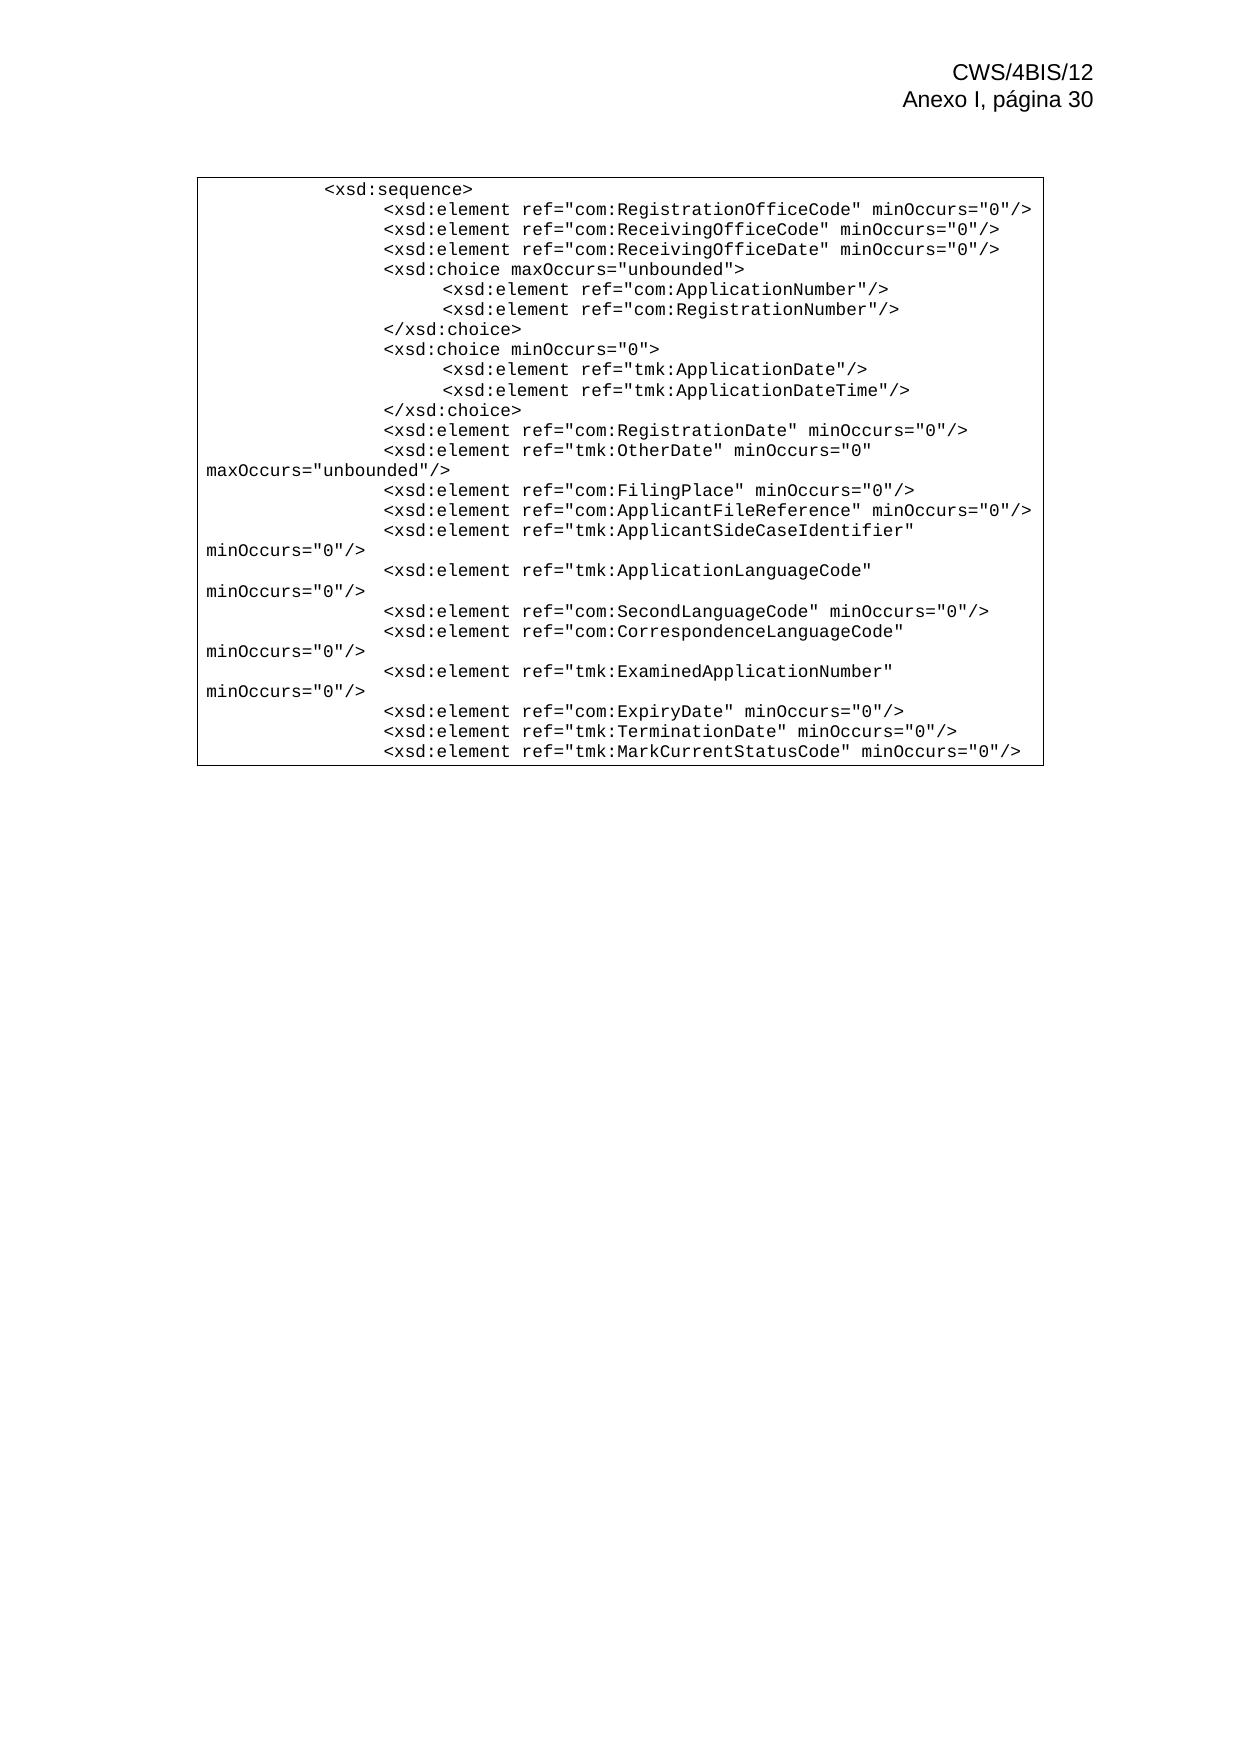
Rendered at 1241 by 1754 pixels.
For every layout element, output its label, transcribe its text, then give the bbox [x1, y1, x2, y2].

text <xsd:element ref="tmk:ApplicationLanguageCode" minOccurs="0"/> [198, 559, 1043, 599]
text <xsd:element ref="com:ApplicantFileReference" minOccurs="0"/> [198, 499, 1043, 519]
text <xsd:element ref="tmk:ApplicationDate"/> [198, 358, 1043, 378]
text <xsd:element ref="tmk:ApplicantSideCaseIdentifier" minOccurs="0"/> [198, 519, 1043, 559]
text <xsd:element ref="tmk:ExaminedApplicationNumber" minOccurs="0"/> [198, 659, 1043, 700]
text </xsd:choice> [198, 318, 1043, 338]
text <xsd:element ref="tmk:ApplicationDateTime"/> [198, 378, 1043, 398]
text <xsd:element ref="tmk:TerminationDate" minOccurs="0"/> [198, 720, 1043, 740]
text <xsd:element ref="com:ReceivingOfficeCode" minOccurs="0"/> [198, 217, 1043, 237]
text <xsd:element ref="com:ExpiryDate" minOccurs="0"/> [198, 700, 1043, 720]
text <xsd:element ref="com:CorrespondenceLanguageCode" minOccurs="0"/> [198, 619, 1043, 659]
text </xsd:choice> [198, 398, 1043, 418]
text <xsd:element ref="com:SecondLanguageCode" minOccurs="0"/> [198, 599, 1043, 619]
text <xsd:element ref="tmk:MarkCurrentStatusCode" minOccurs="0"/> [198, 740, 1043, 765]
text <xsd:element ref="com:RegistrationNumber"/> [198, 298, 1043, 318]
text <xsd:element ref="com:FilingPlace" minOccurs="0"/> [198, 478, 1043, 499]
text <xsd:sequence> [198, 178, 1043, 197]
text <xsd:choice minOccurs="0"> [198, 338, 1043, 358]
text <xsd:element ref="tmk:OtherDate" minOccurs="0" maxOccurs="unbounded"/> [198, 438, 1043, 478]
text <xsd:element ref="com:RegistrationOfficeCode" minOccurs="0"/> [198, 197, 1043, 217]
text <xsd:element ref="com:ApplicationNumber"/> [198, 277, 1043, 298]
text <xsd:element ref="com:RegistrationDate" minOccurs="0"/> [198, 418, 1043, 438]
text <xsd:element ref="com:ReceivingOfficeDate" minOccurs="0"/> [198, 237, 1043, 257]
text <xsd:choice maxOccurs="unbounded"> [198, 257, 1043, 277]
